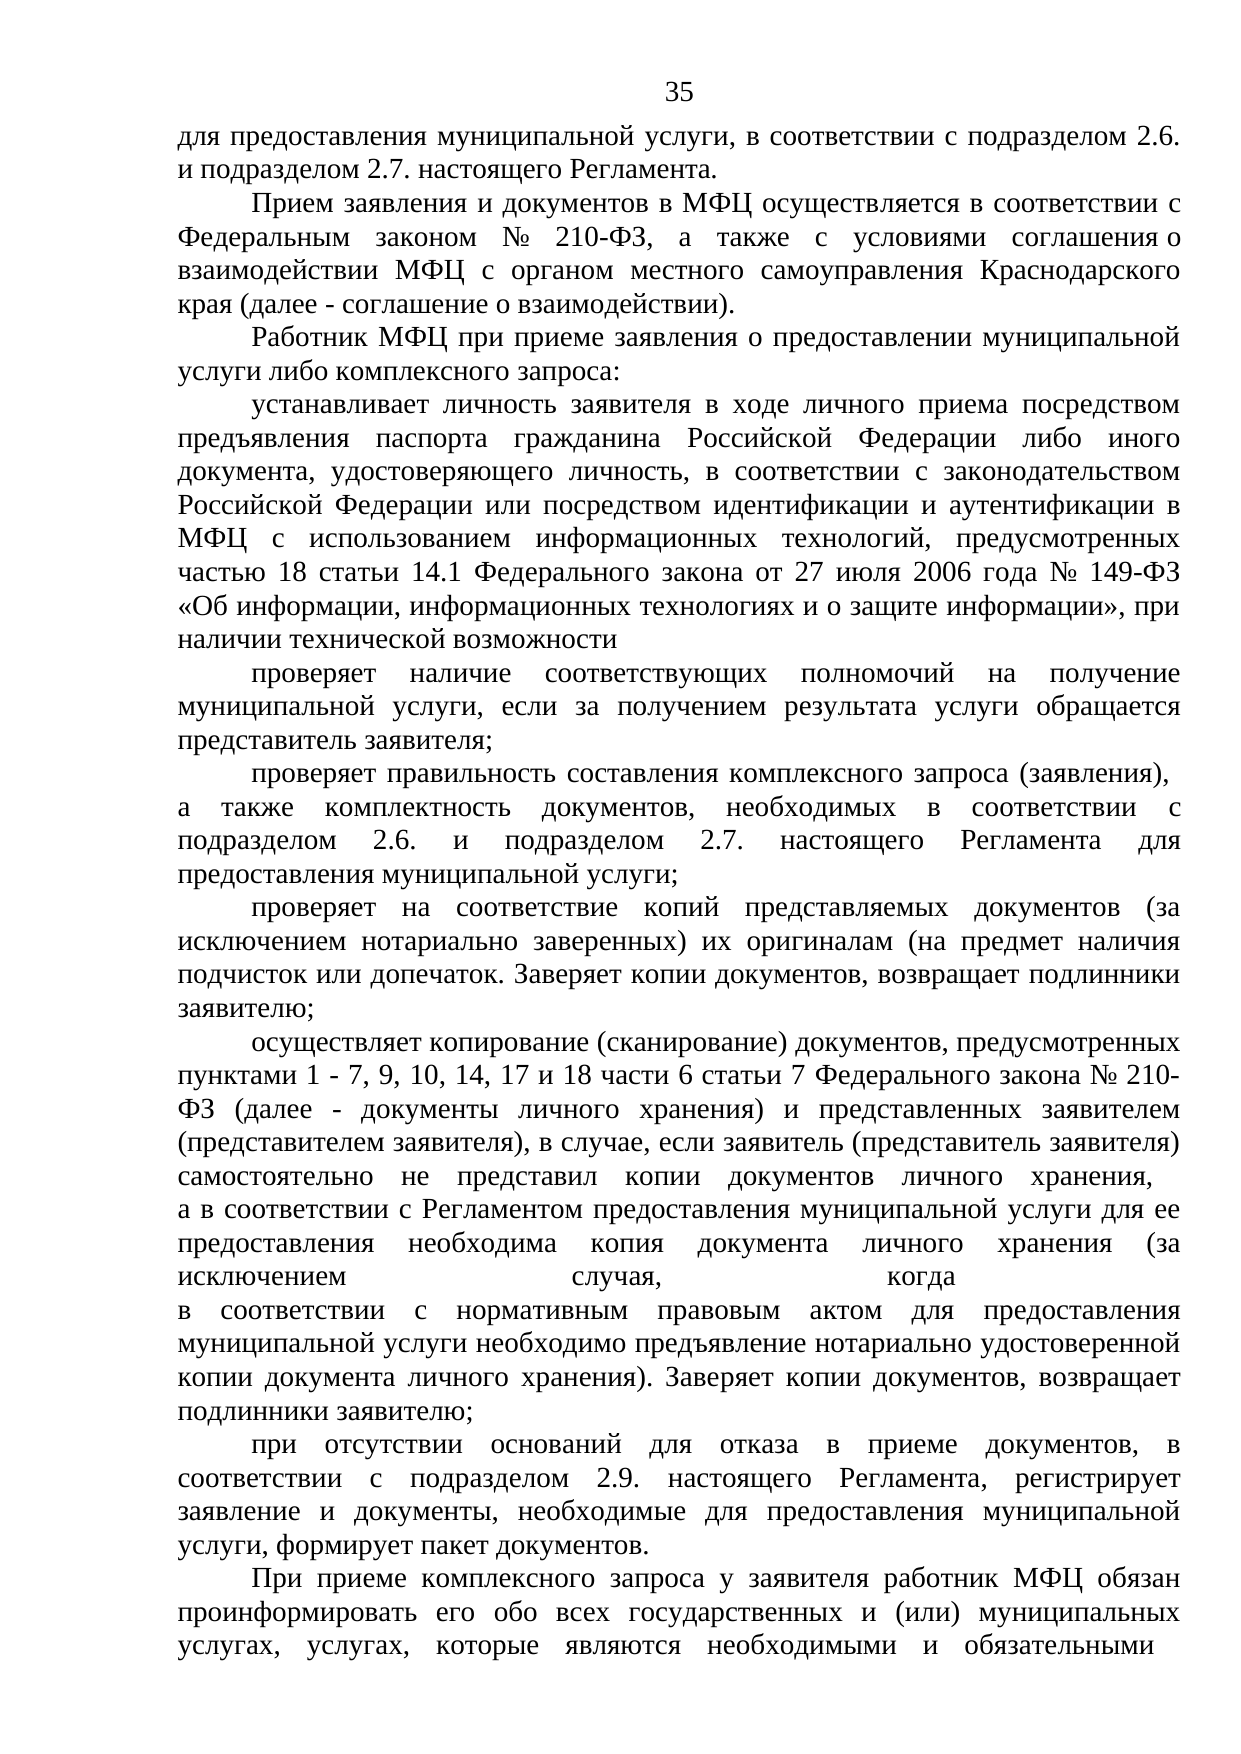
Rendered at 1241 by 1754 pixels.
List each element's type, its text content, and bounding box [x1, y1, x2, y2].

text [177, 1560, 1181, 1661]
text осуществляет копирование (сканирование) документов, предусмотренных пунктами 1 - 7, 9, 10, 14, 17 и 18 части 6 статьи 7 Федерального закона № 210-ФЗ (далее - документы личного хранения) и представленных заявителем (представителем заявителя), в случае, если заявитель (представитель заявителя) самостоятельно не представил копии документов личного хранения, а в соответствии с Регламентом предоставления муниципальной услуги для ее предоставления необходима копия документа личного хранения (за исключением случая, когда в соответствии с нормативным правовым актом для предоставления муниципальной услуги необходимо предъявление нотариально удостоверенной копии документа личного хранения). Заверяет копии документов, возвращает подлинники заявителю; [177, 1024, 1181, 1426]
text проверяет наличие соответствующих полномочий на получение муниципальной услуги, если за получением результата услуги обращается представитель заявителя; [177, 655, 1181, 755]
text устанавливает личность заявителя в ходе личного приема посредством предъявления паспорта гражданина Российской Федерации либо иного документа, удостоверяющего личность, в соответствии с законодательством Российской Федерации или посредством идентификации и аутентификации в МФЦ с использованием информационных технологий, предусмотренных частью 18 статьи 14.1 Федерального закона от 27 июля 2006 года № 149-ФЗ «Об информации, информационных технологиях и о защите информации», при наличии технической возможности [177, 386, 1181, 655]
text Работник МФЦ при приеме заявления о предоставлении муниципальной услуги либо комплексного запроса: [177, 319, 1181, 386]
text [177, 118, 1181, 185]
text при отсутствии оснований для отказа в приеме документов, в соответствии с подразделом 2.9. настоящего Регламента, регистрирует заявление и документы, необходимые для предоставления муниципальной услуги, формирует пакет документов. [177, 1426, 1181, 1560]
text проверяет правильность составления комплексного запроса (заявления), а также комплектность документов, необходимых в соответствии с подразделом 2.6. и подразделом 2.7. настоящего Регламента для предоставления муниципальной услуги; [177, 755, 1181, 889]
text Прием заявления и документов в МФЦ осуществляется в соответствии с Федеральным законом № 210-ФЗ, а также с условиями соглашения о взаимодействии МФЦ с органом местного самоуправления Краснодарского края (далее - соглашение о взаимодействии). [177, 185, 1181, 319]
text проверяет на соответствие копий представляемых документов (за исключением нотариально заверенных) их оригиналам (на предмет наличия подчисток или допечаток. Заверяет копии документов, возвращает подлинники заявителю; [177, 889, 1181, 1024]
